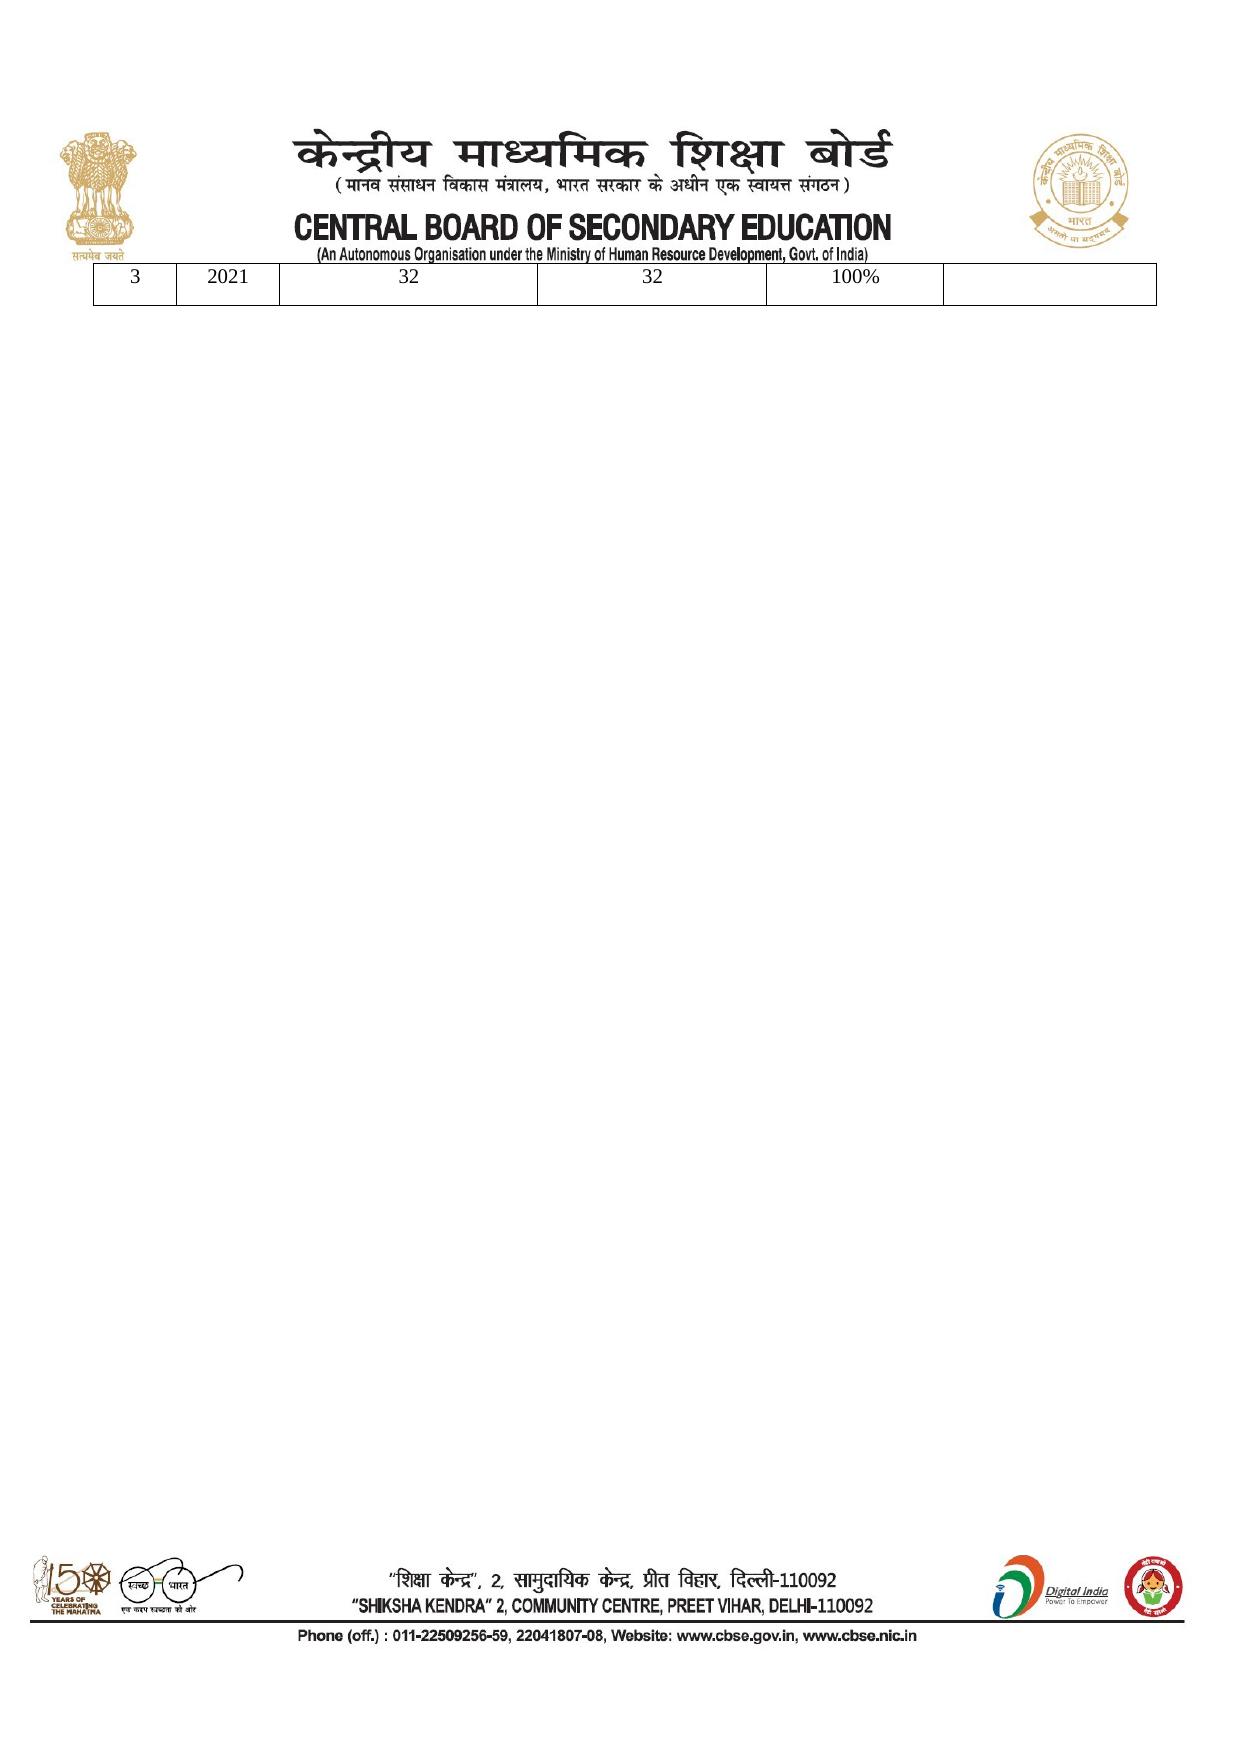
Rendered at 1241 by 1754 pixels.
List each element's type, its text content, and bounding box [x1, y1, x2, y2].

table_cell 32 [538, 264, 766, 305]
table_cell 32 [280, 264, 537, 305]
picture [49, 126, 1131, 264]
table_cell 3 [94, 264, 176, 305]
table_cell [944, 264, 1156, 305]
picture [26, 1555, 1193, 1649]
table_cell 2021 [177, 264, 279, 305]
table_cell 100% [767, 264, 943, 305]
